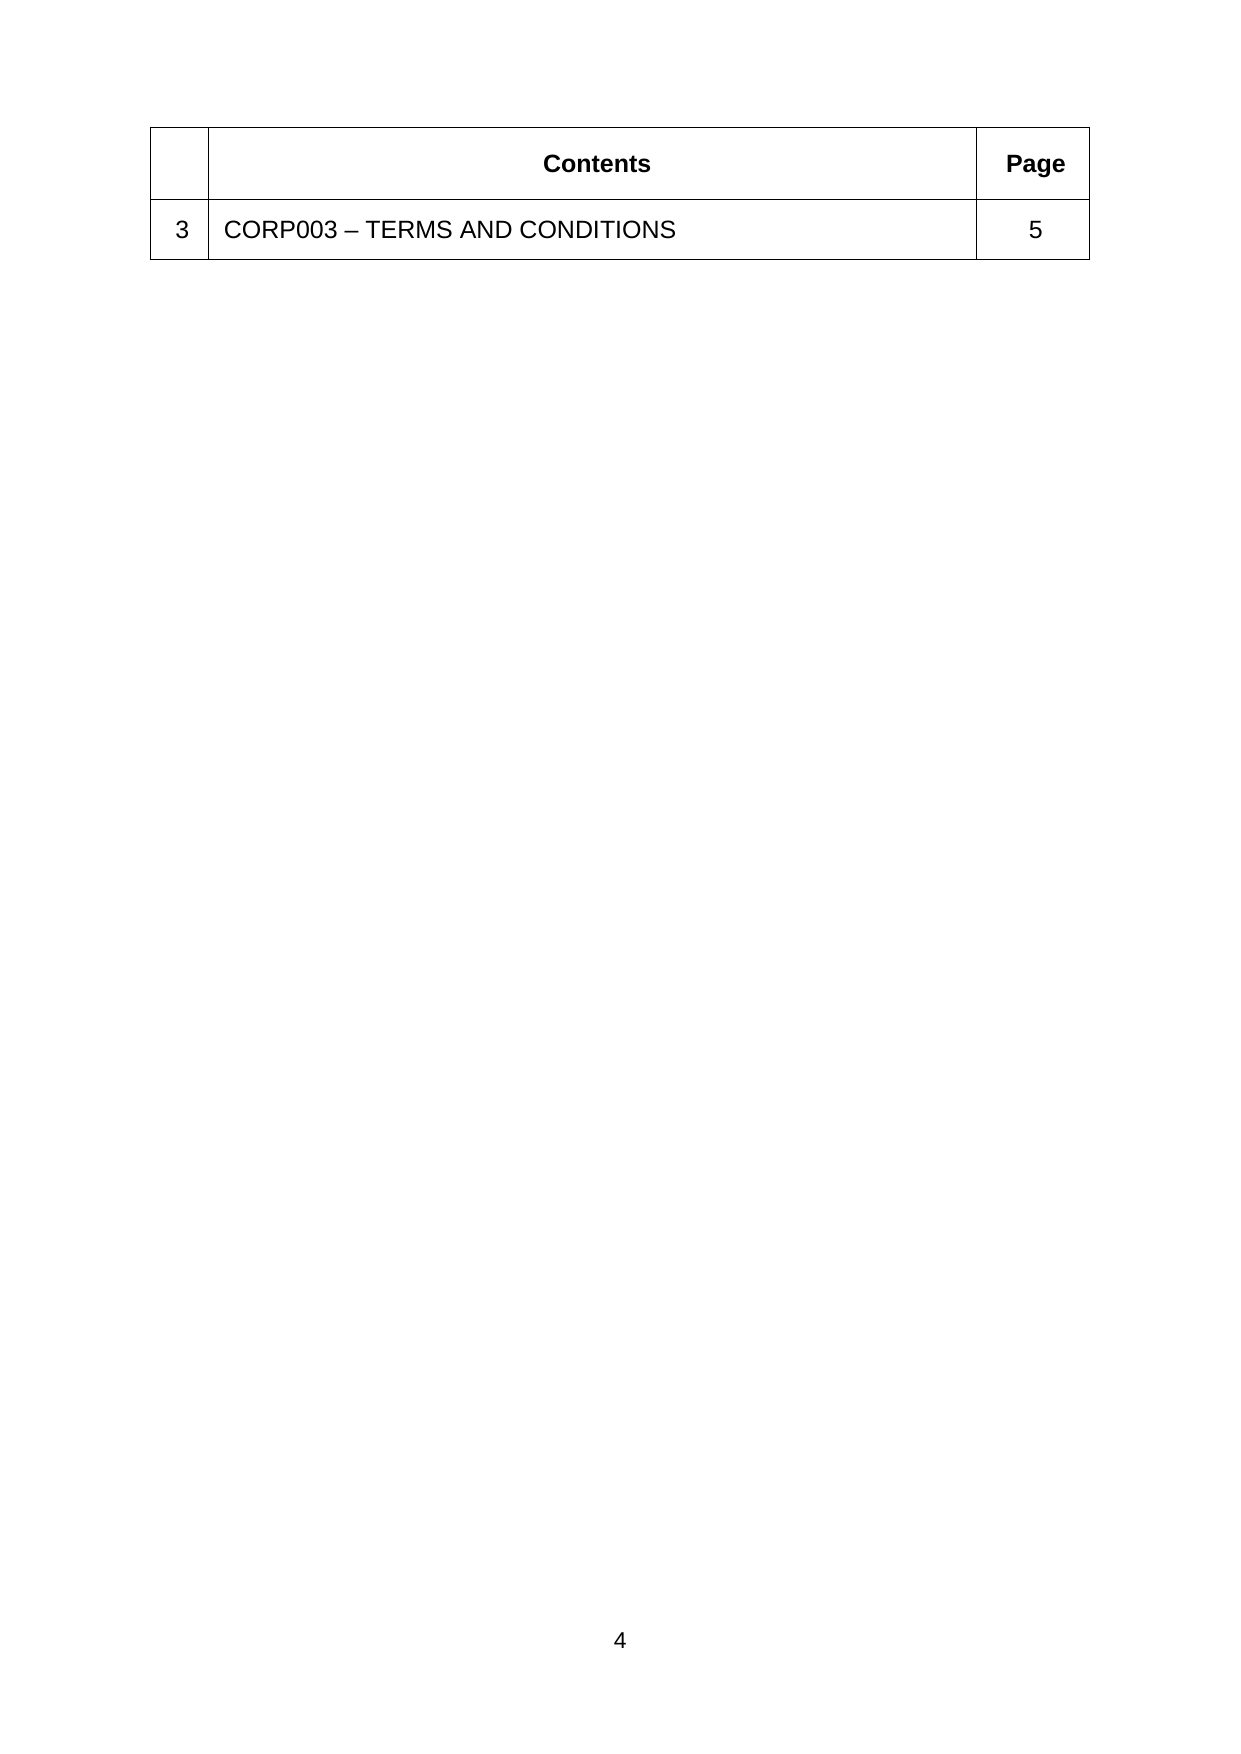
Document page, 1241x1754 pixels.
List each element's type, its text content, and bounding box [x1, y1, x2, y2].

table_cell 5 [977, 200, 1089, 258]
table_header Contents [209, 128, 976, 199]
table_header Page [977, 128, 1089, 199]
table_cell 3 [151, 200, 208, 258]
table_header [151, 128, 208, 199]
table_cell CORP003 – TERMS AND CONDITIONS [209, 200, 976, 258]
